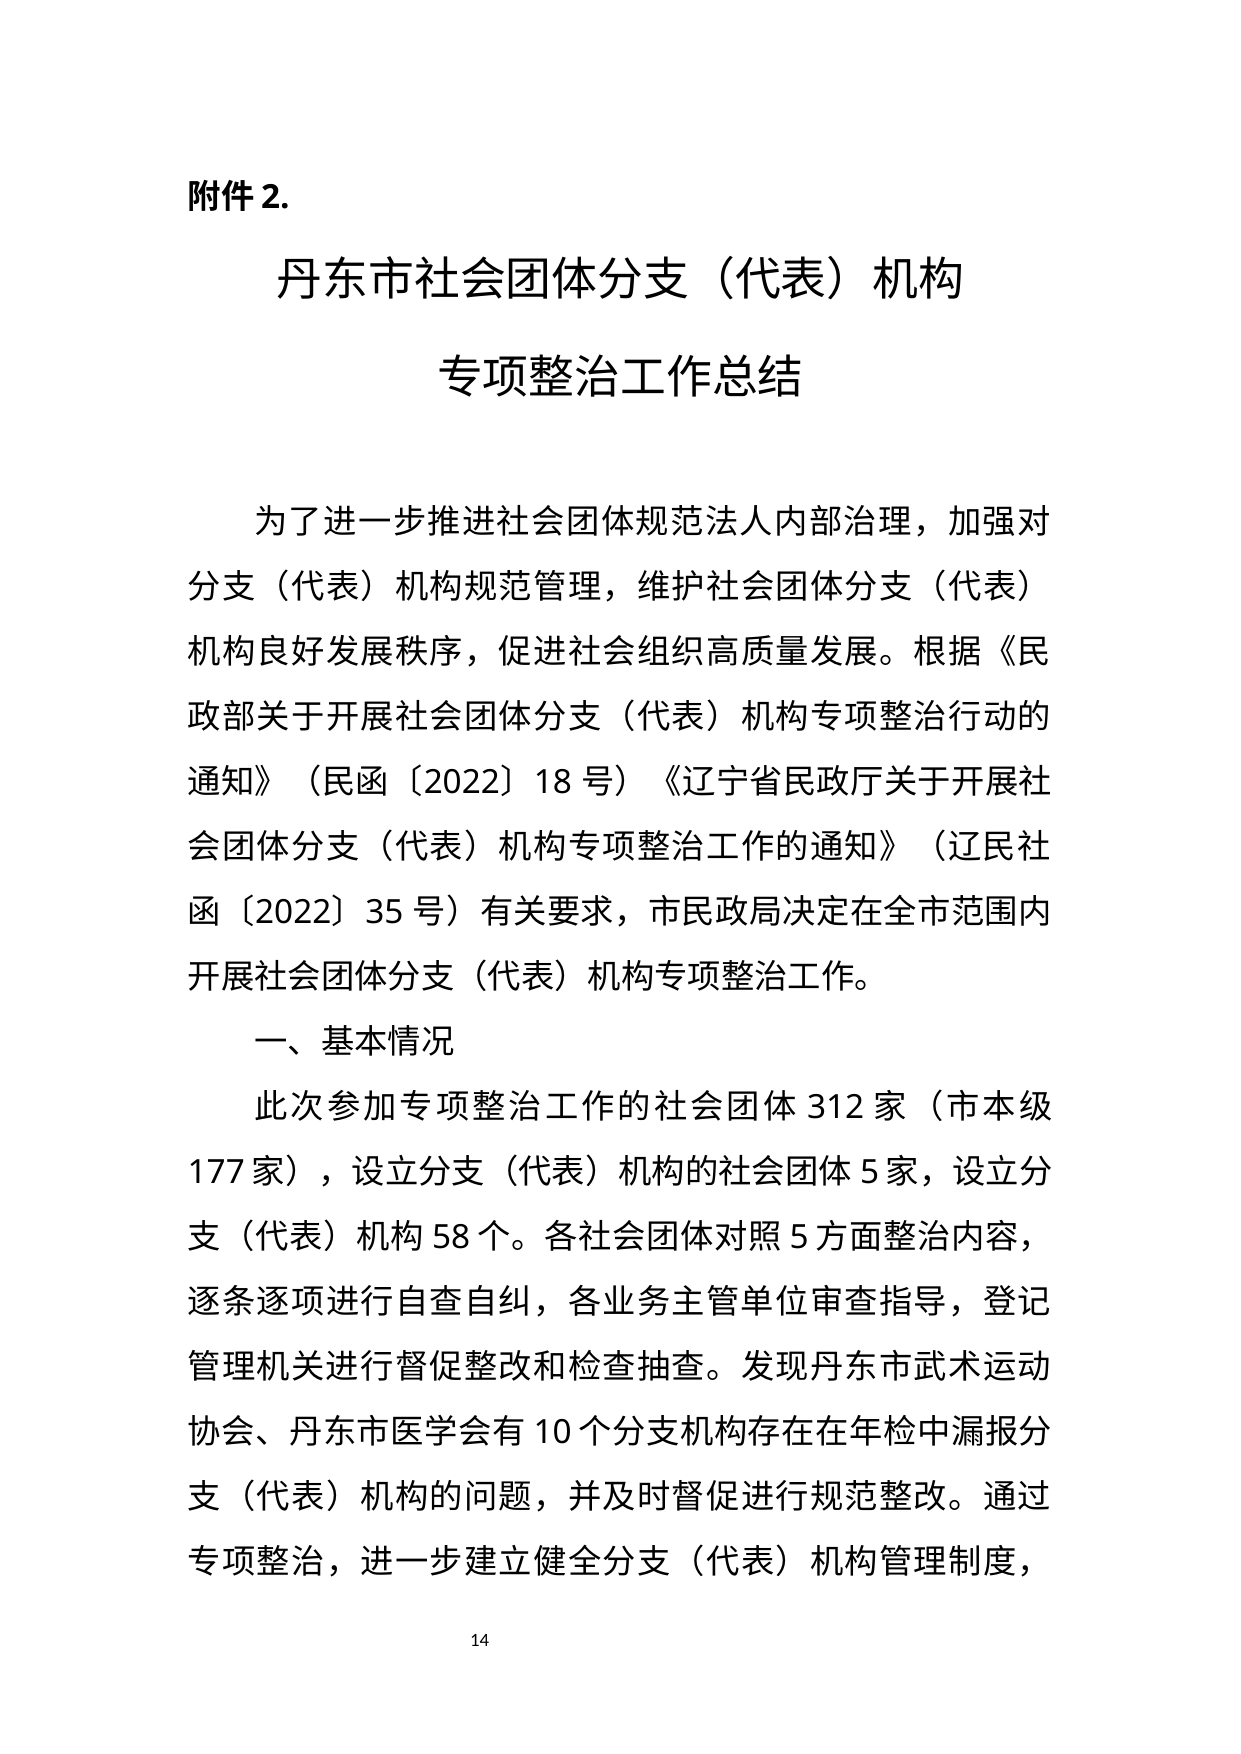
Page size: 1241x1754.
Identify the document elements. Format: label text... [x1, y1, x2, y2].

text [187, 1072, 1053, 1592]
text 一、基本情况 [187, 1007, 1053, 1072]
text 丹东市社会团体分支（代表）机构 [187, 227, 1053, 324]
text 附件2. [187, 162, 1053, 227]
text 专项整治工作总结 [187, 324, 1053, 422]
text 为了进一步推进社会团体规范法人内部治理，加强对分支（代表）机构规范管理，维护社会团体分支（代表）机构良好发展秩序，促进社会组织高质量发展。根据《民政部关于开展社会团体分支（代表）机构专项整治行动的通知》（民函〔2022〕18 号）《辽宁省民政厅关于开展社会团体分支（代表）机构专项整治工作的通知》（辽民社函〔2022〕35 号）有关要求，市民政局决定在全市范围内开展社会团体分支（代表）机构专项整治工作。 [187, 487, 1053, 1007]
